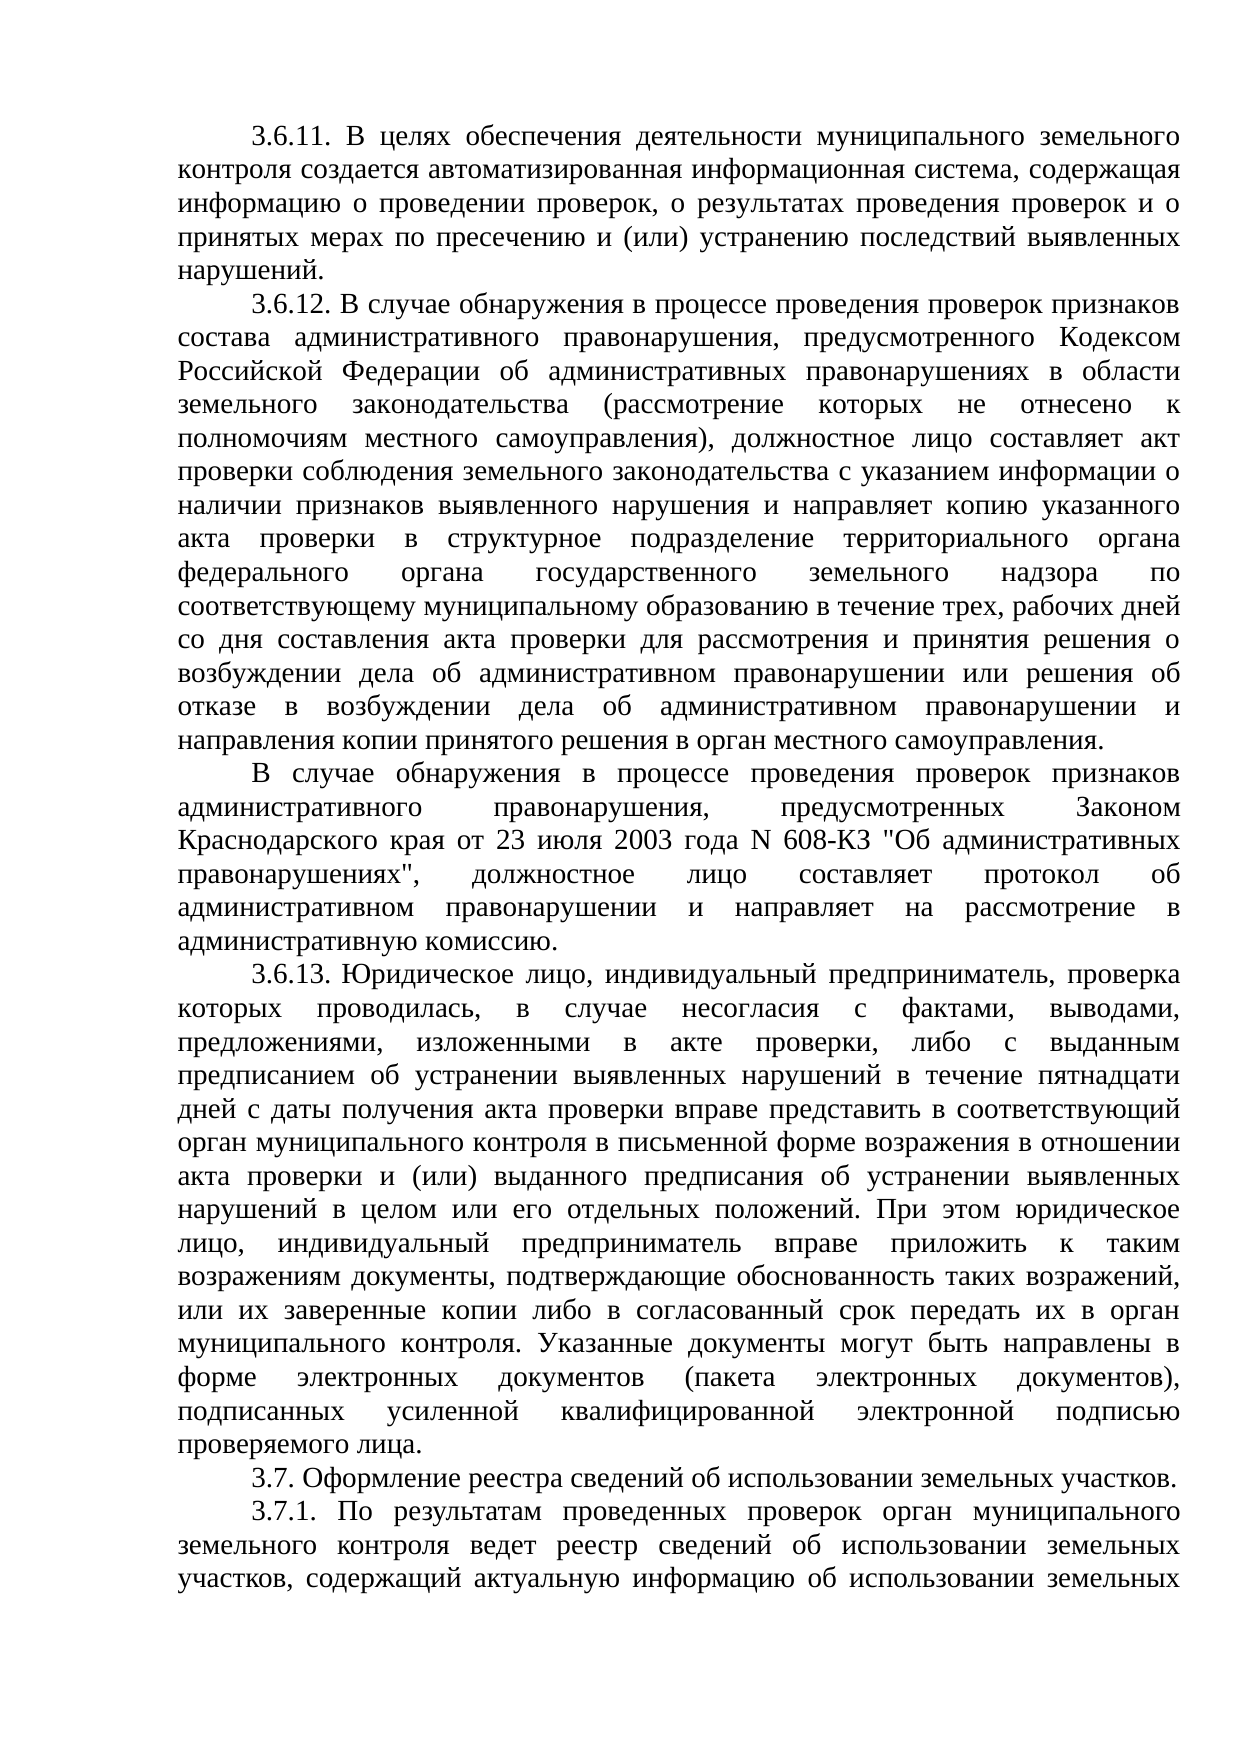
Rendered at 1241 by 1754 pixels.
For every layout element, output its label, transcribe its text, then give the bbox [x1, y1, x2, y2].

text 3.6.13. Юридическое лицо, индивидуальный предприниматель, проверка которых проводилась, в случае несогласия с фактами, выводами, предложениями, изложенными в акте проверки, либо с выданным предписанием об устранении выявленных нарушений в течение пятнадцати дней с даты получения акта проверки вправе представить в соответствующий орган муниципального контроля в письменной форме возражения в отношении акта проверки и (или) выданного предписания об устранении выявленных нарушений в целом или его отдельных положений. При этом юридическое лицо, индивидуальный предприниматель вправе приложить к таким возражениям документы, подтверждающие обоснованность таких возражений, или их заверенные копии либо в согласованный срок передать их в орган муниципального контроля. Указанные документы могут быть направлены в форме электронных документов (пакета электронных документов), подписанных усиленной квалифицированной электронной подписью проверяемого лица. [177, 957, 1181, 1460]
text В случае обнаружения в процессе проведения проверок признаков административного правонарушения, предусмотренных Законом Краснодарского края от 23 июля 2003 года N 608-КЗ "Об административных правонарушениях", должностное лицо составляет протокол об административном правонарушении и направляет на рассмотрение в административную комиссию. [177, 755, 1181, 957]
text 3.6.11. В целях обеспечения деятельности муниципального земельного контроля создается автоматизированная информационная система, содержащая информацию о проведении проверок, о результатах проведения проверок и о принятых мерах по пресечению и (или) устранению последствий выявленных нарушений. [177, 118, 1181, 286]
text 3.7. Оформление реестра сведений об использовании земельных участков. [177, 1460, 1181, 1493]
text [177, 1493, 1181, 1594]
text 3.6.12. В случае обнаружения в процессе проведения проверок признаков состава административного правонарушения, предусмотренного Кодексом Российской Федерации об административных правонарушениях в области земельного законодательства (рассмотрение которых не отнесено к полномочиям местного самоуправления), должностное лицо составляет акт проверки соблюдения земельного законодательства с указанием информации о наличии признаков выявленного нарушения и направляет копию указанного акта проверки в структурное подразделение территориального органа федерального органа государственного земельного надзора по соответствующему муниципальному образованию в течение трех, рабочих дней со дня составления акта проверки для рассмотрения и принятия решения о возбуждении дела об административном правонарушении или решения об отказе в возбуждении дела об административном правонарушении и направления копии принятого решения в орган местного самоуправления. [177, 286, 1181, 755]
